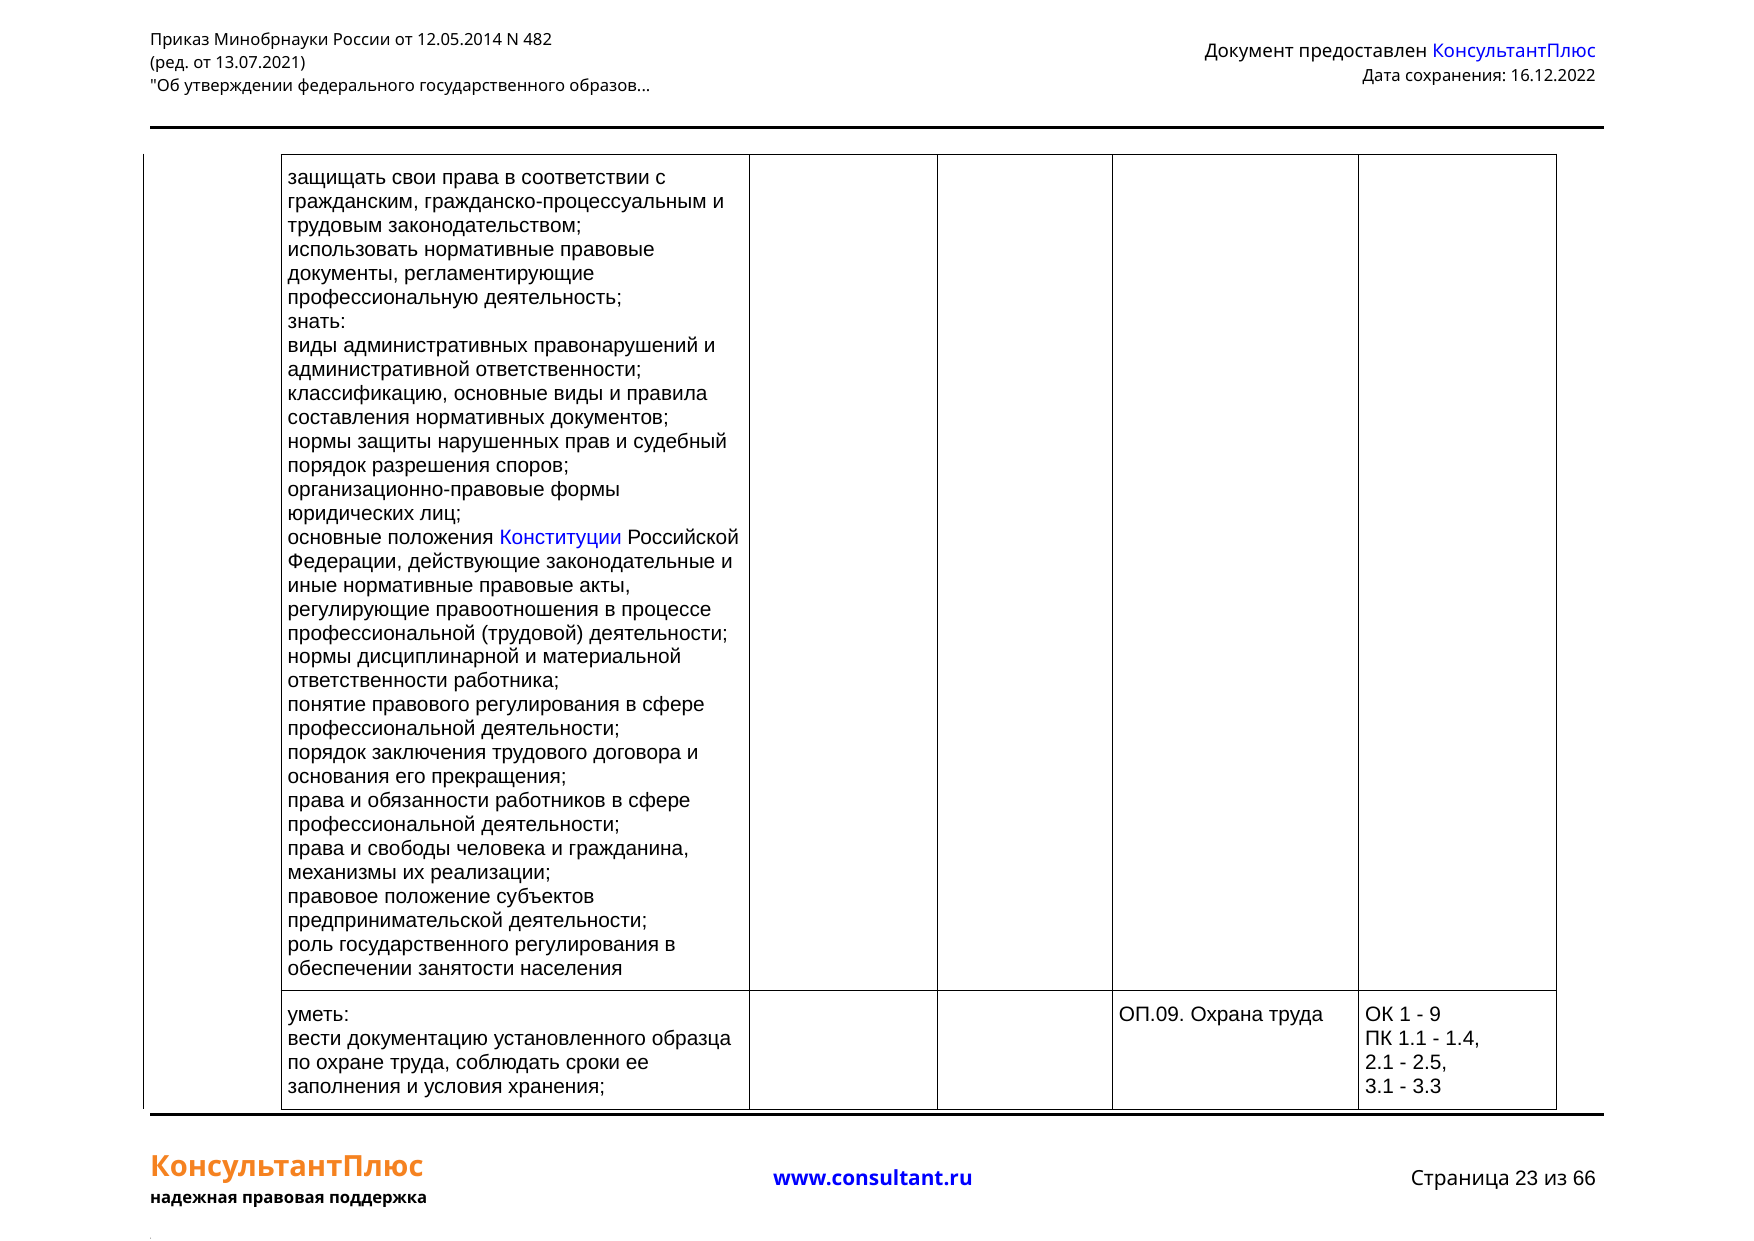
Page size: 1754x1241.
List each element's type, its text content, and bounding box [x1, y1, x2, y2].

table_cell [750, 155, 937, 990]
table_cell [750, 991, 937, 1108]
table_cell ОП.09. Охрана труда [1113, 991, 1358, 1108]
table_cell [1359, 155, 1556, 990]
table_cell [1359, 991, 1556, 1108]
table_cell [1113, 155, 1358, 990]
table_cell [938, 991, 1112, 1108]
table_cell [938, 155, 1112, 990]
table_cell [282, 155, 749, 990]
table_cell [282, 991, 749, 1108]
